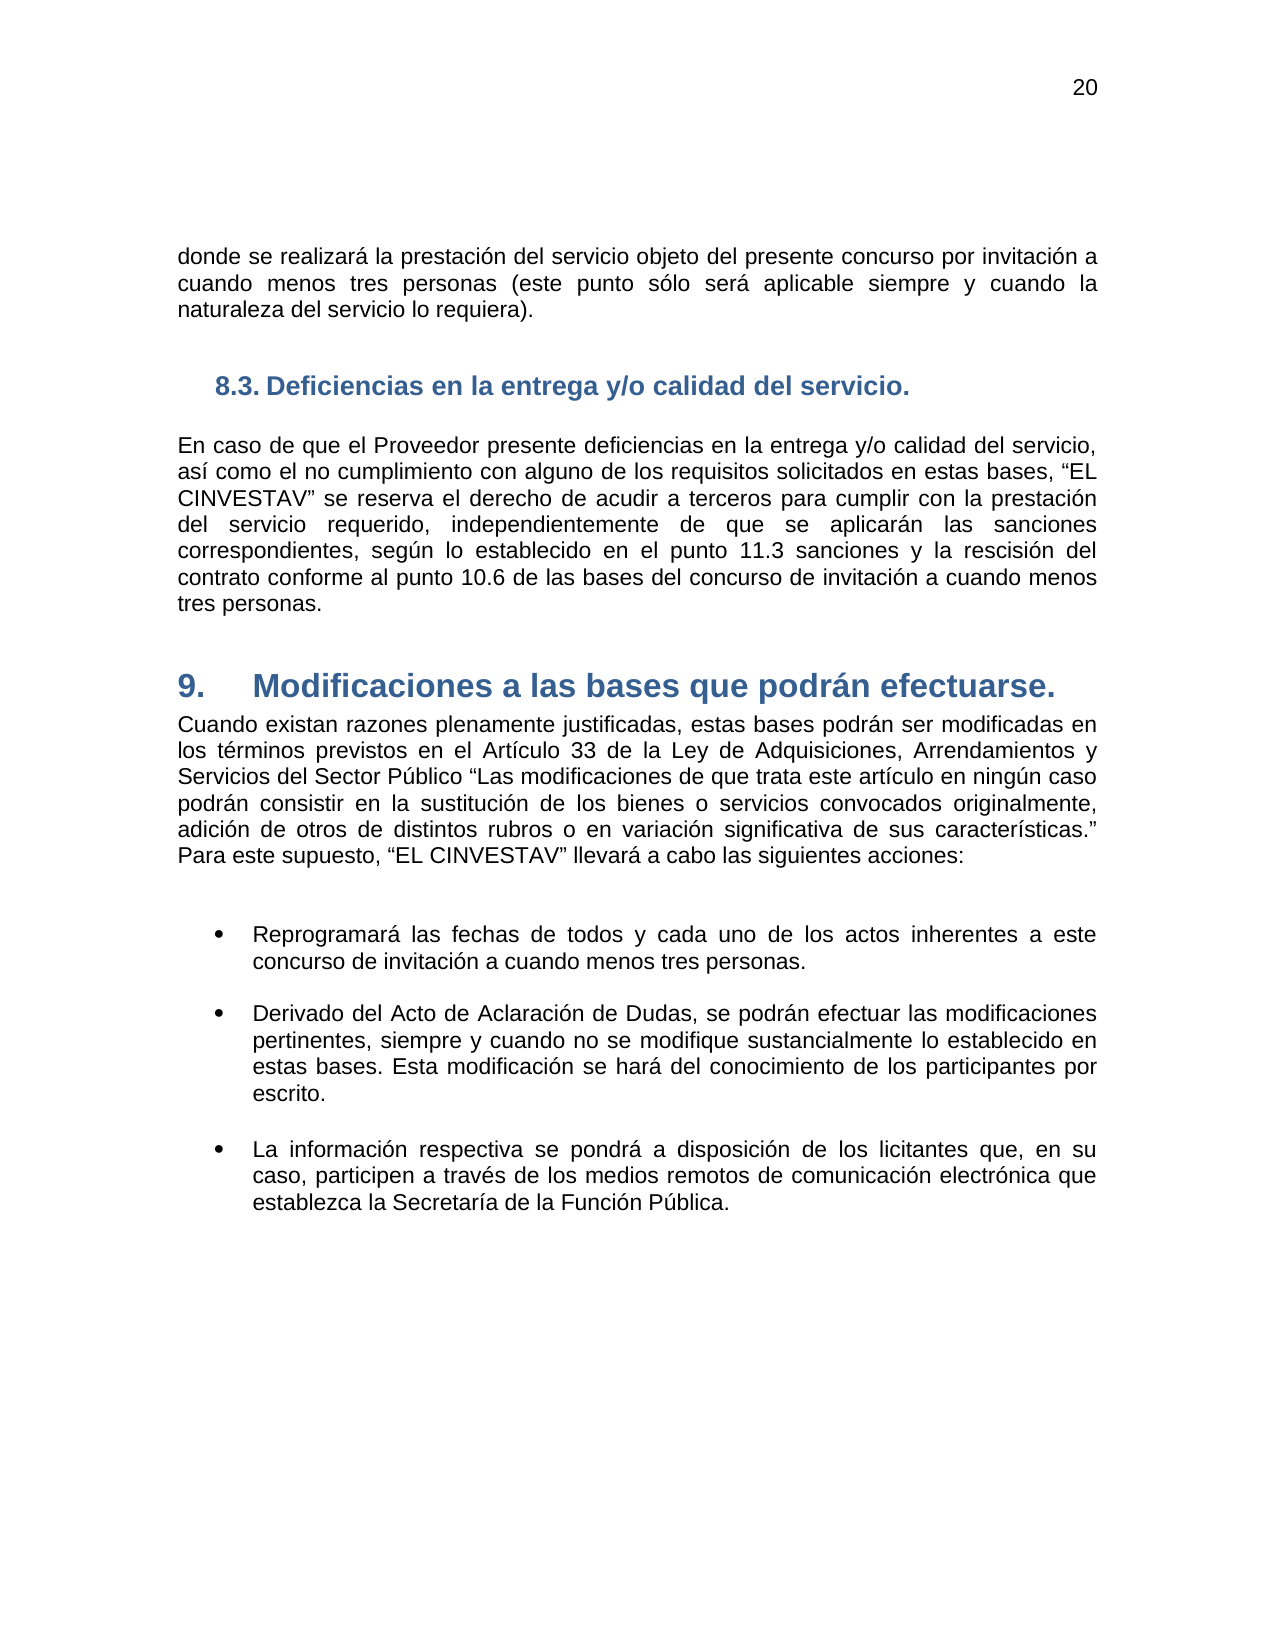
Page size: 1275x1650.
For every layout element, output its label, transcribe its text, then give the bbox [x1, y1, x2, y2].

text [177, 243, 1098, 322]
list La información respectiva se pondrá a disposición de los licitantes que, en su caso, participen a través de los medios remotos de comunicación electrónica que establezca la Secretaría de la Función Pública. [215, 1136, 1098, 1215]
text En caso de que el Proveedor presente deficiencias en la entrega y/o calidad del servicio, así como el no cumplimiento con alguno de los requisitos solicitados en estas bases, “EL CINVESTAV” se reserva el derecho de acudir a terceros para cumplir con la prestación del servicio requerido, independientemente de que se aplicarán las sanciones correspondientes, según lo establecido en el punto 11.3 sanciones y la rescisión del contrato conforme al punto 10.6 de las bases del concurso de invitación a cuando menos tres personas. [177, 432, 1098, 616]
list Reprogramará las fechas de todos y cada uno de los actos inherentes a este concurso de invitación a cuando menos tres personas. [215, 921, 1098, 974]
text Cuando existan razones plenamente justificadas, estas bases podrán ser modificadas en los términos previstos en el Artículo 33 de la Ley de Adquisiciones, Arrendamientos y Servicios del Sector Público “Las modificaciones de que trata este artículo en ningún caso podrán consistir en la sustitución de los bienes o servicios convocados originalmente, adición de otros de distintos rubros o en variación significativa de sus características.” Para este supuesto, “EL CINVESTAV” llevará a cabo las siguientes acciones: [177, 711, 1098, 869]
subtitle Modificaciones a las bases que podrán efectuarse. [177, 666, 1098, 705]
subtitle Deficiencias en la entrega y/o calidad del servicio. [215, 369, 1098, 401]
list Derivado del Acto de Aclaración de Dudas, se podrán efectuar las modificaciones pertinentes, siempre y cuando no se modifique sustancialmente lo establecido en estas bases. Esta modificación se hará del conocimiento de los participantes por escrito. [215, 1000, 1098, 1106]
